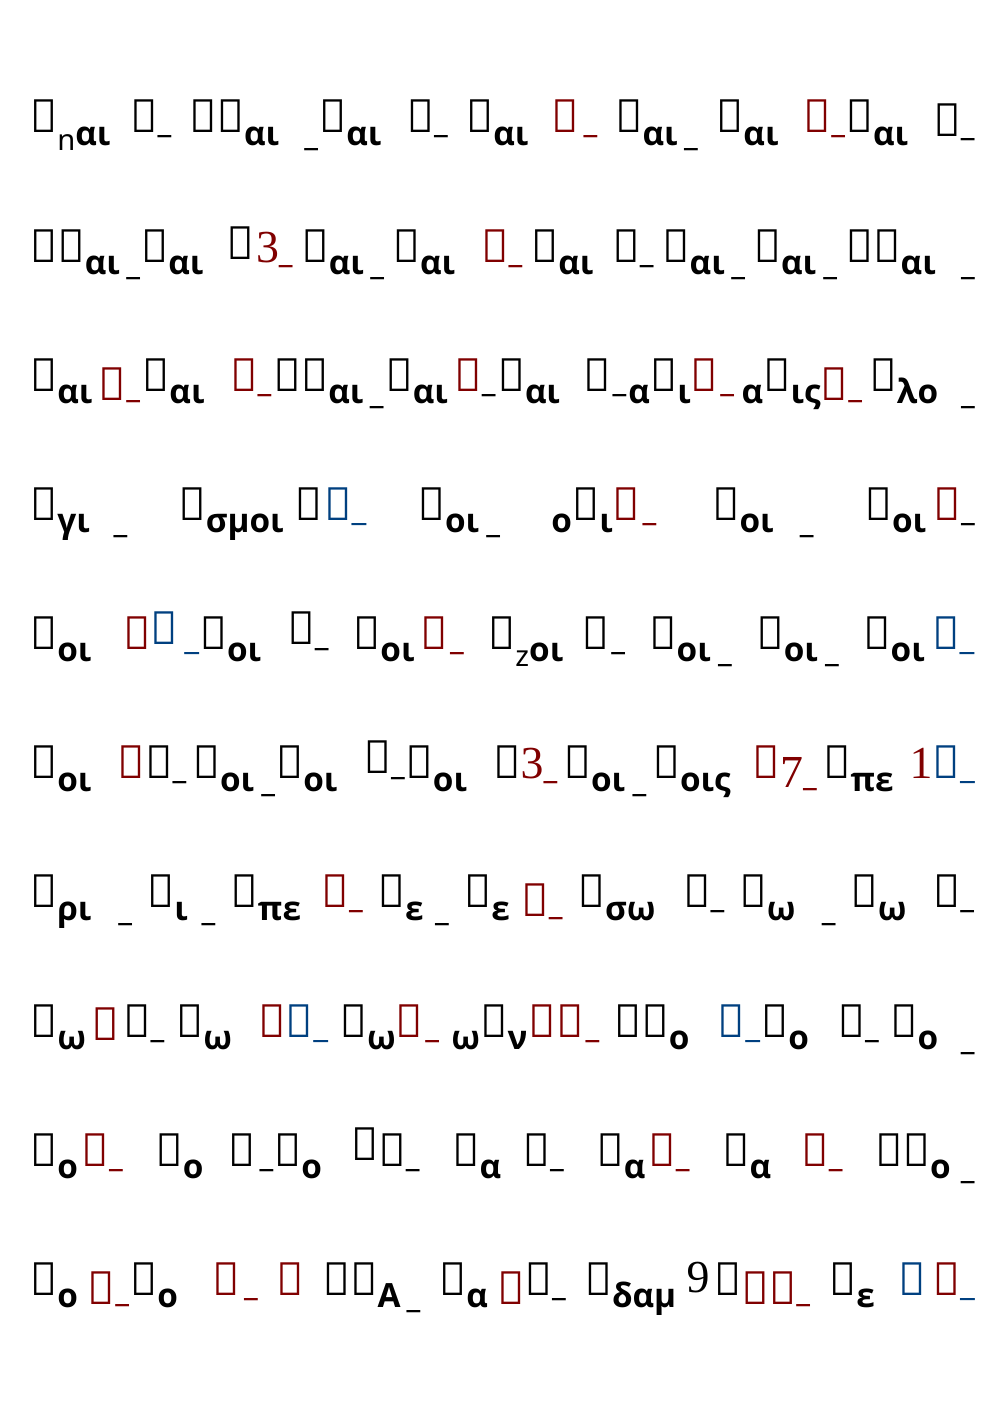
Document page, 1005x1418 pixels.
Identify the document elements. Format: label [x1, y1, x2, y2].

text [29, 29, 974, 1321]
